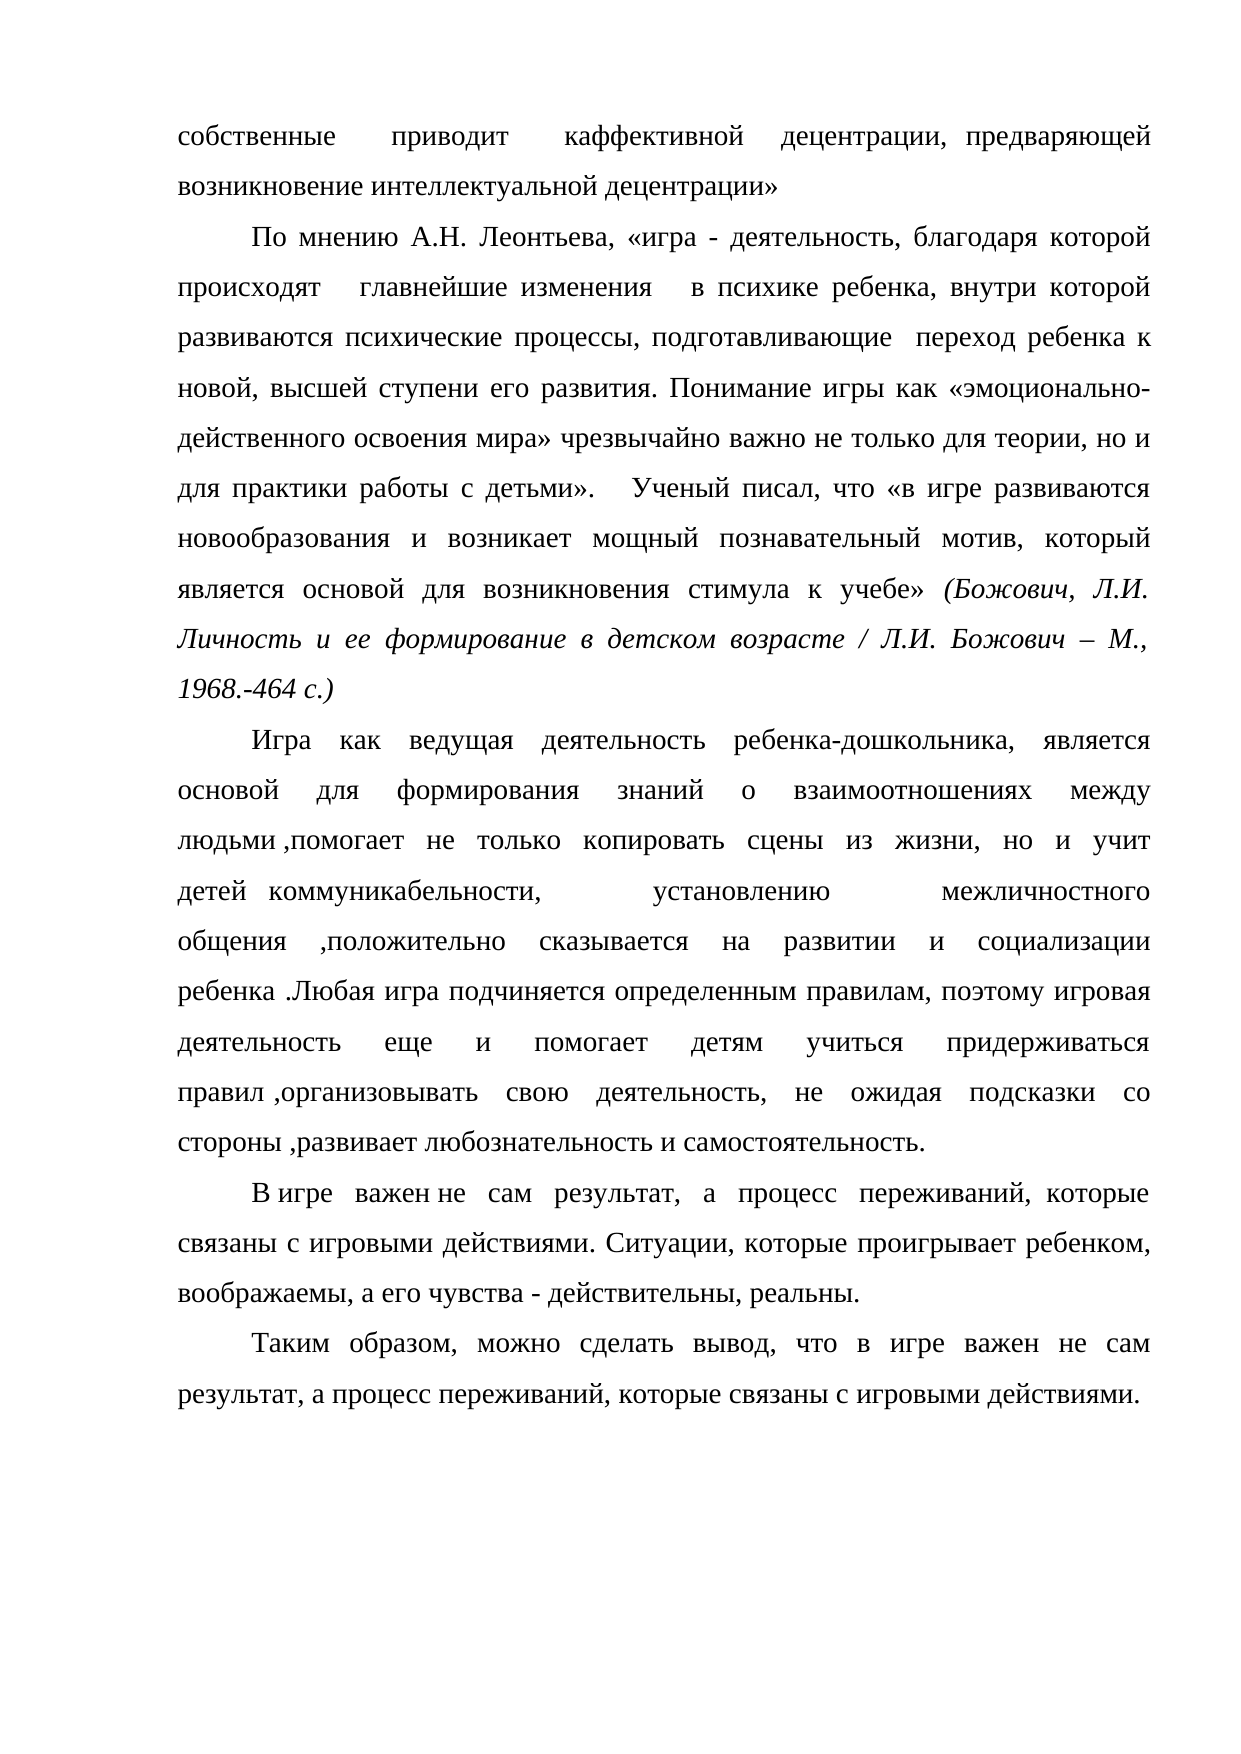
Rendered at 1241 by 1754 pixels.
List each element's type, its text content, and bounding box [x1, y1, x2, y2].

text Таким образом, можно сделать вывод, что в игре важен не сам результат, а процесс переживаний, которые связаны с игровыми действиями. [177, 1326, 1152, 1409]
text Игра как ведущая деятельность ребенка-дошкольника, является основой для формирования знаний о взаимоотношениях между людьми ,помогает не только копировать сцены из жизни, но и учит детей коммуникабельности, установлению межличностного общения ,положительно сказывается на развитии и социализации ребенка .Любая игра подчиняется определенным правилам, поэтому игровая деятельность еще и помогает детям учиться придерживаться правил ,организовывать свою деятельность, не ожидая подсказки со стороны ,развивает любознательность и самостоятельность. [177, 722, 1152, 1158]
text В игре важен не сам результат, а процесс переживаний, которые связаны с игровыми действиями. Ситуации, которые проигрывает ребенком, воображаемы, а его чувства - действительны, реальны. [177, 1175, 1152, 1309]
text По мнению А.Н. Леонтьева, «игра - деятельность, благодаря которой происходят главнейшие изменения в психике ребенка, внутри которой развиваются психические процессы, подготавливающие переход ребенка к новой, высшей ступени его развития. Понимание игры как «эмоционально-действенного освоения мира» чрезвычайно важно не только для теории, но и для практики работы с детьми». Ученый писал, что «в игре развиваются новообразования и возникает мощный познавательный мотив, который является основой для возникновения стимула к учебе» (Божович, Л.И. Личность и ее формирование в детском возрасте / Л.И. Божович – М., 1968.-464 с.) [177, 219, 1152, 705]
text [177, 118, 1152, 202]
